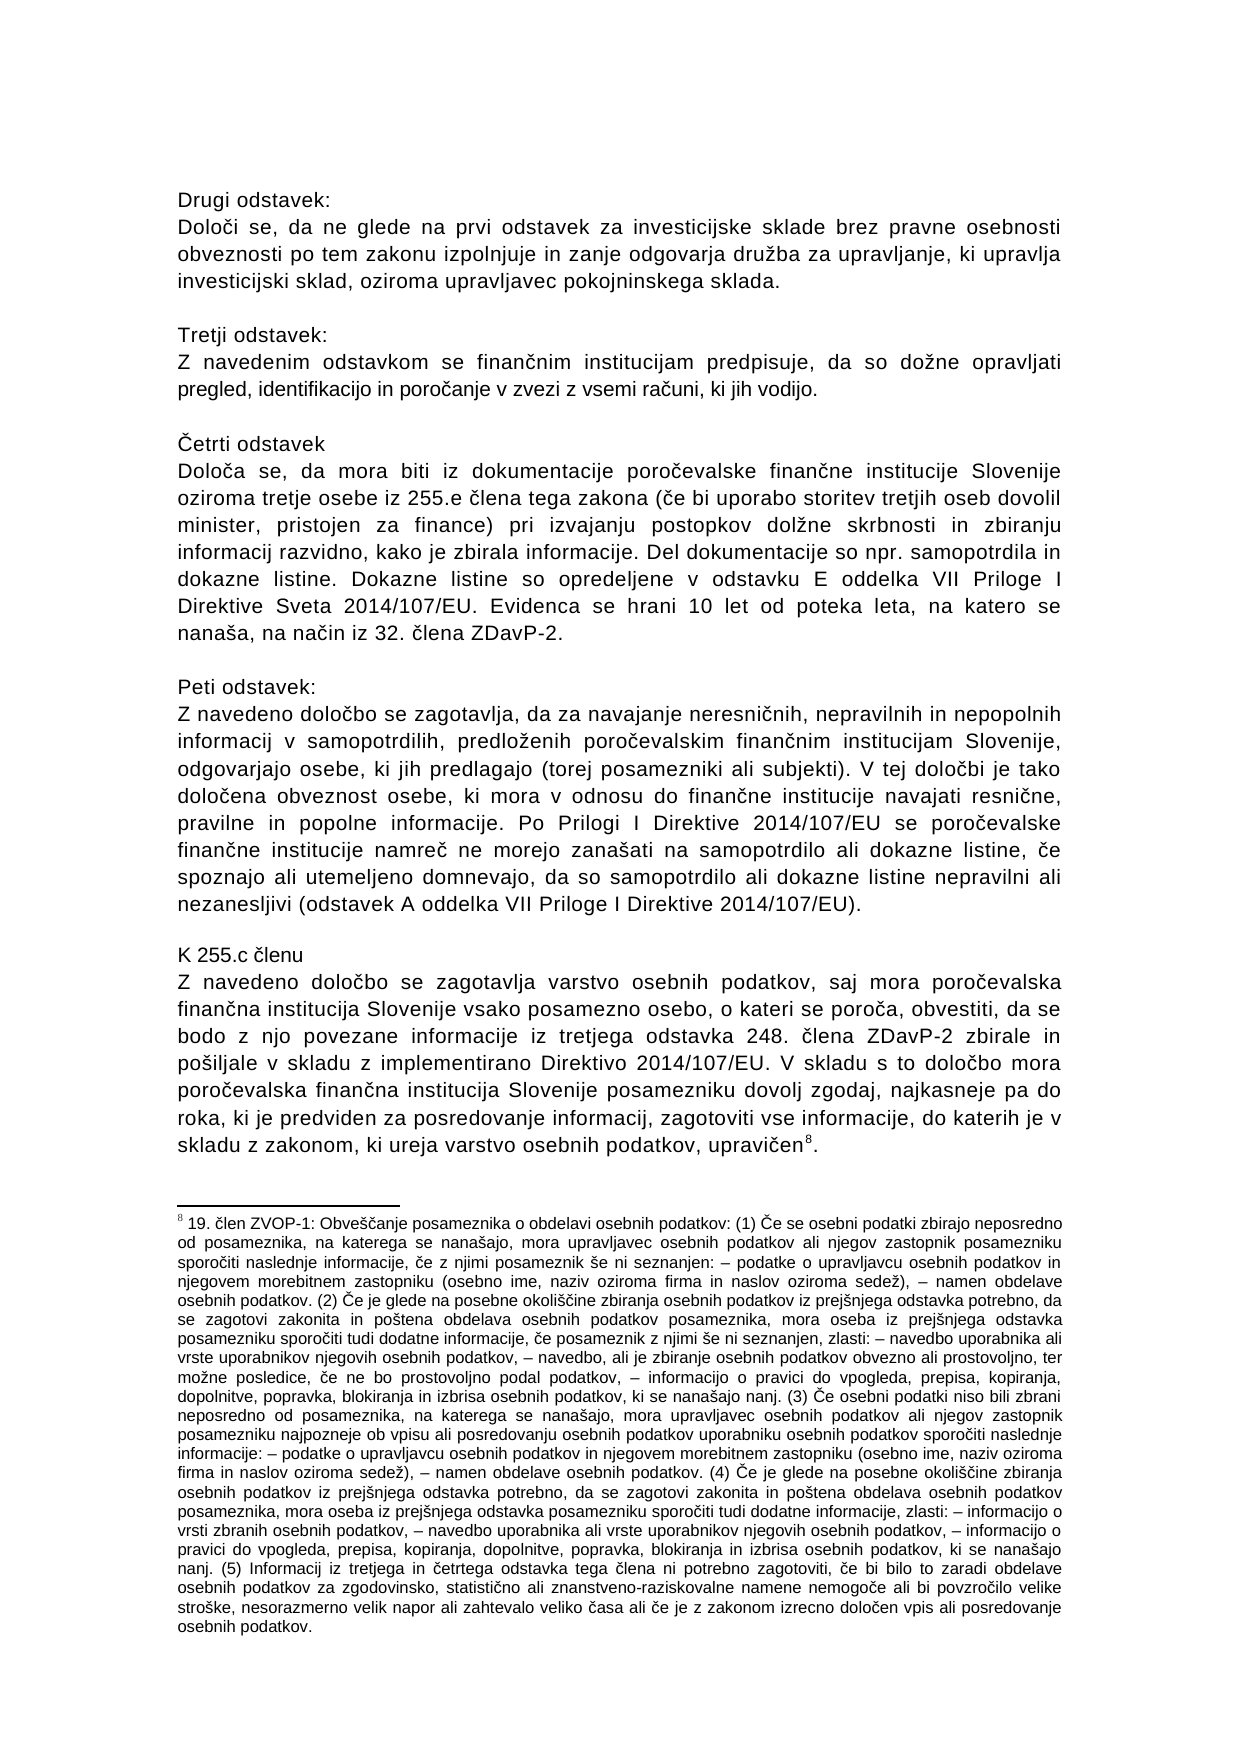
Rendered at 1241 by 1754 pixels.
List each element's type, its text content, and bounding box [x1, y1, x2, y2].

text Četrti odstavek [177, 428, 1063, 455]
text Določi se, da ne glede na prvi odstavek za investicijske sklade brez pravne osebnosti obveznosti po tem zakonu izpolnjuje in zanje odgovarja družba za upravljanje, ki upravlja investicijski sklad, oziroma upravljavec pokojninskega sklada. [177, 212, 1063, 293]
text Z navedenim odstavkom se finančnim institucijam predpisuje, da so dožne opravljati pregled, identifikacijo in poročanje v zvezi z vsemi računi, ki jih vodijo. [177, 347, 1063, 401]
text K 255.c členu [177, 940, 1063, 967]
text Peti odstavek: [177, 672, 1063, 699]
text Z navedeno določbo se zagotavlja varstvo osebnih podatkov, saj mora poročevalska finančna institucija Slovenije vsako posamezno osebo, o kateri se poroča, obvestiti, da se bodo z njo povezane informacije iz tretjega odstavka 248. člena ZDavP-2 zbirale in pošiljale v skladu z implementirano Direktivo 2014/107/EU. V skladu s to določbo mora poročevalska finančna institucija Slovenije posamezniku dovolj zgodaj, najkasneje pa do roka, ki je predviden za posredovanje informacij, zagotoviti vse informacije, do katerih je v skladu z zakonom, ki ureja varstvo osebnih podatkov, upravičen. [177, 967, 1063, 1156]
text Določa se, da mora biti iz dokumentacije poročevalske finančne institucije Slovenije oziroma tretje osebe iz 255.e člena tega zakona (če bi uporabo storitev tretjih oseb dovolil minister, pristojen za finance) pri izvajanju postopkov dolžne skrbnosti in zbiranju informacij razvidno, kako je zbirala informacije. Del dokumentacije so npr. samopotrdila in dokazne listine. Dokazne listine so opredeljene v odstavku E oddelka VII Priloge I Direktive Sveta 2014/107/EU. Evidenca se hrani 10 let od poteka leta, na katero se nanaša, na način iz 32. člena ZDavP-2. [177, 455, 1063, 645]
text Z navedeno določbo se zagotavlja, da za navajanje neresničnih, nepravilnih in nepopolnih informacij v samopotrdilih, predloženih poročevalskim finančnim institucijam Slovenije, odgovarjajo osebe, ki jih predlagajo (torej posamezniki ali subjekti). V tej določbi je tako določena obveznost osebe, ki mora v odnosu do finančne institucije navajati resnične, pravilne in popolne informacije. Po Prilogi I Direktive 2014/107/EU se poročevalske finančne institucije namreč ne morejo zanašati na samopotrdilo ali dokazne listine, če spoznajo ali utemeljeno domnevajo, da so samopotrdilo ali dokazne listine nepravilni ali nezanesljivi (odstavek A oddelka VII Priloge I Direktive 2014/107/EU). [177, 699, 1063, 916]
text Tretji odstavek: [177, 320, 1063, 347]
text Drugi odstavek: [177, 184, 1063, 212]
